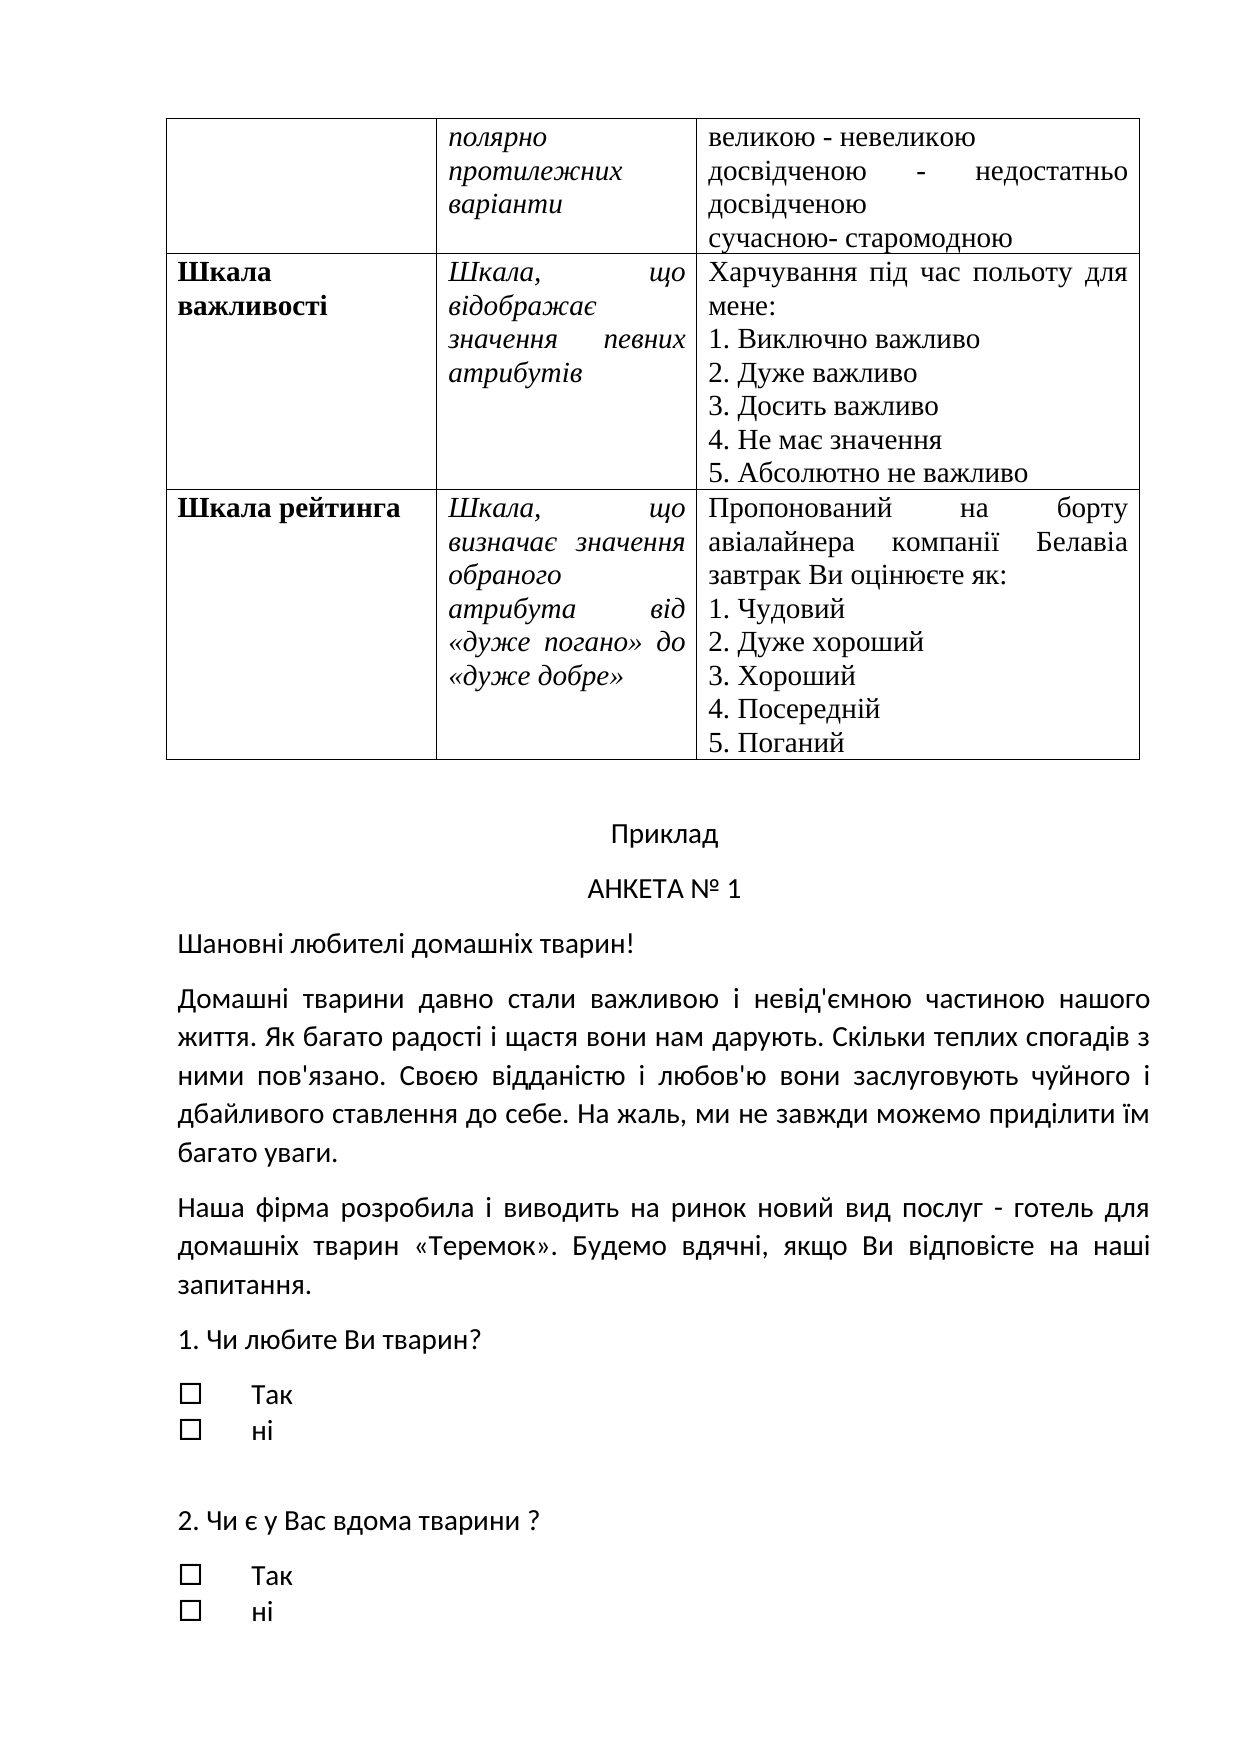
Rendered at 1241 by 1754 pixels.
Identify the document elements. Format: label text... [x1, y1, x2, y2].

text 1. Чи любите Ви тварин? [177, 1321, 1152, 1356]
text АНКЕТА № 1 [177, 870, 1152, 905]
table_cell Пропонований на борту авіалайнера компанії Белавіа завтрак Ви оцінюєте як: 1. Чудовий 2. Дуже хороший 3. Хороший 4. Посередній 5. Поганий [697, 490, 1139, 758]
text 2. Чи є у Вас вдома тварини ? [177, 1502, 1152, 1538]
text Шановні любителі домашніх тварин! [177, 925, 1152, 961]
table_cell Шкала, що відображає значення певних атрибутів [437, 254, 696, 489]
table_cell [697, 119, 1139, 253]
list Так [177, 1376, 1152, 1412]
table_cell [437, 119, 696, 253]
table_cell Шкала рейтинга [167, 490, 436, 758]
table_cell Харчування під час польоту для мене: 1. Виключно важливо 2. Дуже важливо 3. Досить важливо 4. Не має значення 5. Абсолютно не важливо [697, 254, 1139, 489]
table_cell Шкала, що визначає значення обраного атрибута від «дуже погано» до «дуже добре» [437, 490, 696, 758]
text Приклад [177, 815, 1152, 850]
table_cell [167, 119, 436, 253]
list ні [177, 1412, 1152, 1447]
text Домашні тварини давно стали важливою і невід'ємною частиною нашого життя. Як багато радості і щастя вони нам дарують. Скільки теплих спогадів з ними пов'язано. Своєю відданістю і любов'ю вони заслуговують чуйного і дбайливого ставлення до себе. На жаль, ми не завжди можемо приділити їм багато уваги. [177, 980, 1152, 1169]
list ні [177, 1593, 1152, 1629]
table_cell Шкала важливості [167, 254, 436, 489]
text Наша фірма розробила і виводить на ринок новий вид послуг - готель для домашніх тварин «Теремок». Будемо вдячні, якщо Ви відповісте на наші запитання. [177, 1189, 1152, 1301]
list Так [177, 1557, 1152, 1593]
